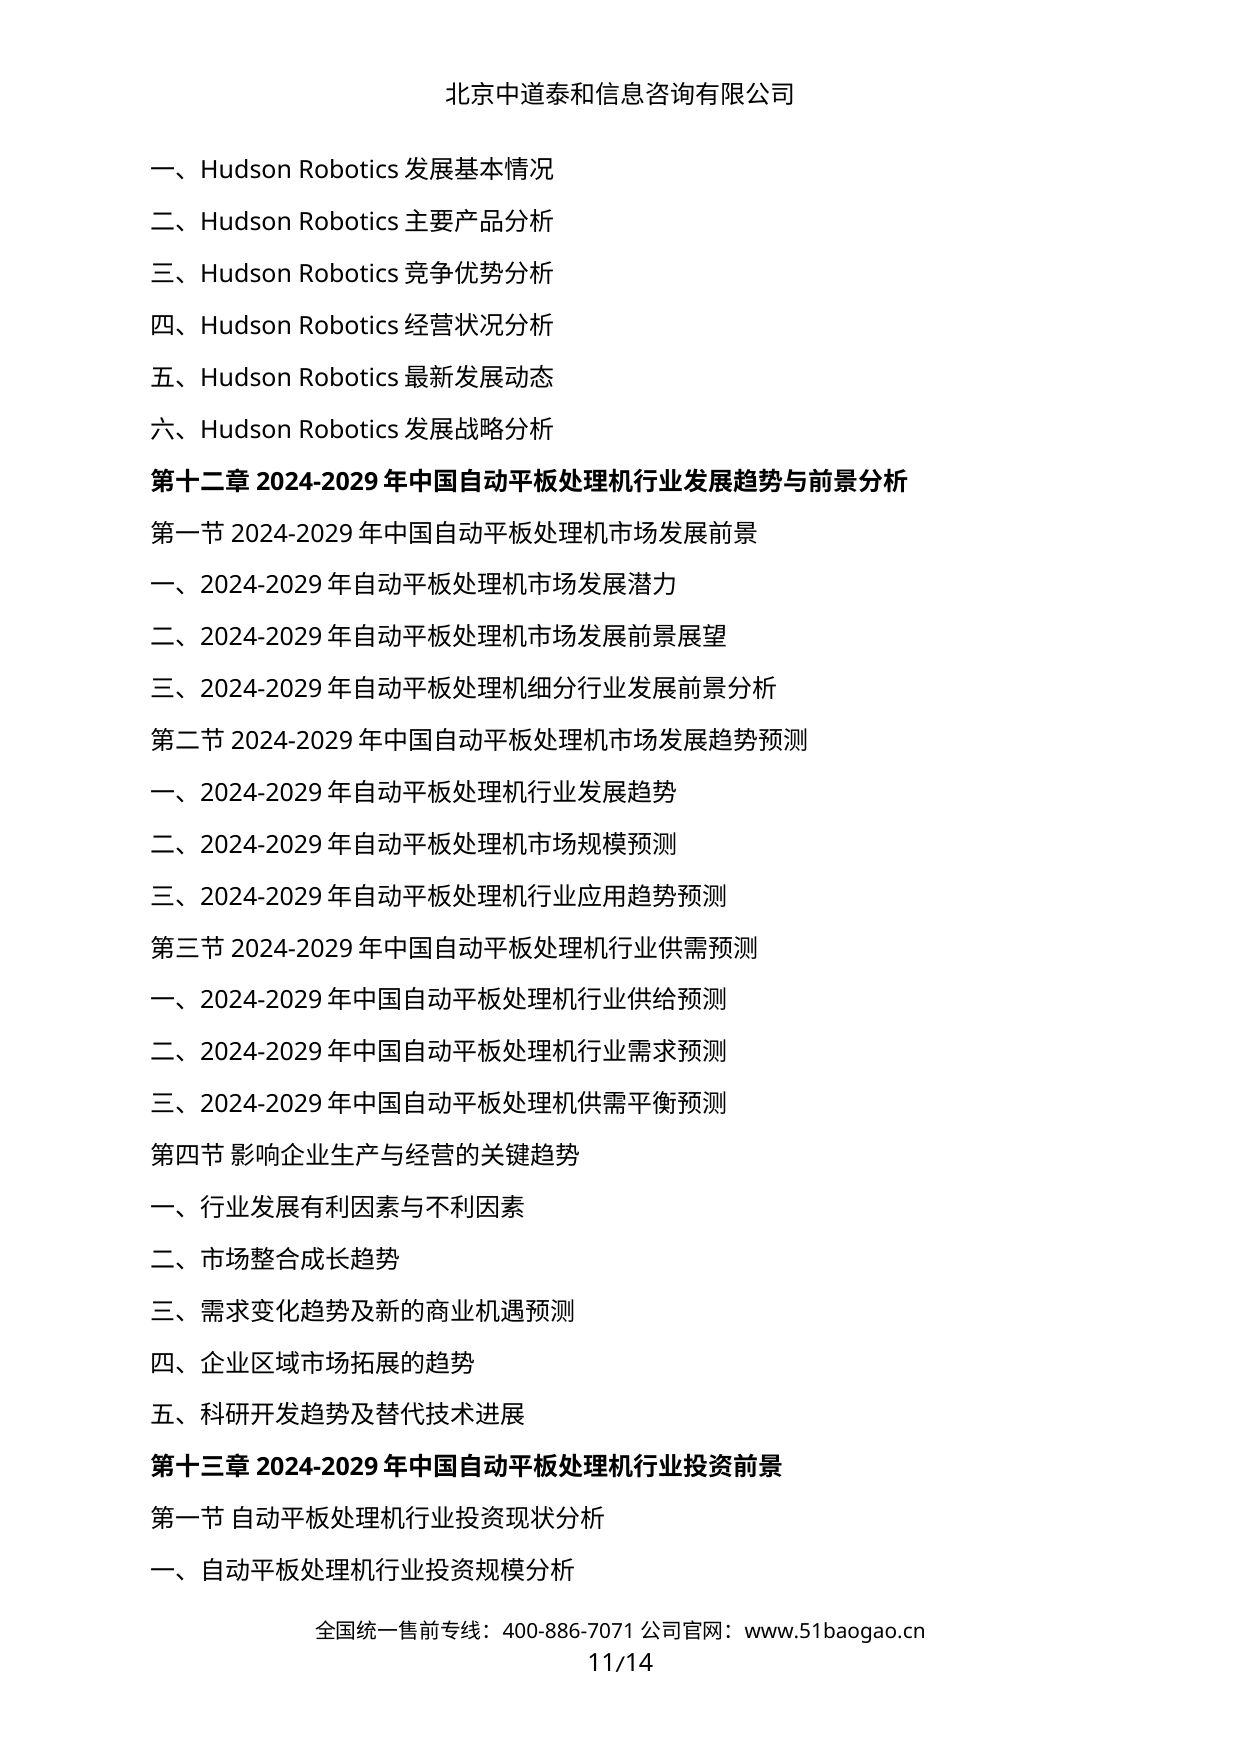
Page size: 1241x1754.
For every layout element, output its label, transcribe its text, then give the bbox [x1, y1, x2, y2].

text 一、Hudson Robotics发展基本情况 [150, 150, 1090, 186]
text 三、Hudson Robotics竞争优势分析 [150, 254, 1090, 290]
text 第十二章 2024-2029年中国自动平板处理机行业发展趋势与前景分析 [150, 461, 1090, 497]
text 第一节 自动平板处理机行业投资现状分析 [150, 1499, 1090, 1535]
text 一、2024-2029年自动平板处理机行业发展趋势 [150, 772, 1090, 809]
text 一、2024-2029年中国自动平板处理机行业供给预测 [150, 980, 1090, 1016]
text 三、2024-2029年自动平板处理机细分行业发展前景分析 [150, 669, 1090, 705]
text 二、Hudson Robotics主要产品分析 [150, 202, 1090, 238]
text 第一节 2024-2029年中国自动平板处理机市场发展前景 [150, 513, 1090, 549]
text 四、Hudson Robotics经营状况分析 [150, 306, 1090, 342]
text 一、行业发展有利因素与不利因素 [150, 1187, 1090, 1224]
text 第三节 2024-2029年中国自动平板处理机行业供需预测 [150, 928, 1090, 964]
text 五、Hudson Robotics最新发展动态 [150, 357, 1090, 394]
text 一、自动平板处理机行业投资规模分析 [150, 1551, 1090, 1587]
text 一、2024-2029年自动平板处理机市场发展潜力 [150, 565, 1090, 601]
text 二、市场整合成长趋势 [150, 1239, 1090, 1276]
text 三、2024-2029年自动平板处理机行业应用趋势预测 [150, 876, 1090, 912]
text 四、企业区域市场拓展的趋势 [150, 1343, 1090, 1379]
text 三、需求变化趋势及新的商业机遇预测 [150, 1291, 1090, 1327]
text 第十三章 2024-2029年中国自动平板处理机行业投资前景 [150, 1447, 1090, 1483]
text 三、2024-2029年中国自动平板处理机供需平衡预测 [150, 1084, 1090, 1120]
text 第四节 影响企业生产与经营的关键趋势 [150, 1136, 1090, 1172]
text 二、2024-2029年自动平板处理机市场发展前景展望 [150, 617, 1090, 653]
text 二、2024-2029年中国自动平板处理机行业需求预测 [150, 1032, 1090, 1068]
text 二、2024-2029年自动平板处理机市场规模预测 [150, 824, 1090, 861]
text 五、科研开发趋势及替代技术进展 [150, 1395, 1090, 1431]
text 六、Hudson Robotics发展战略分析 [150, 409, 1090, 446]
text 第二节 2024-2029年中国自动平板处理机市场发展趋势预测 [150, 721, 1090, 757]
